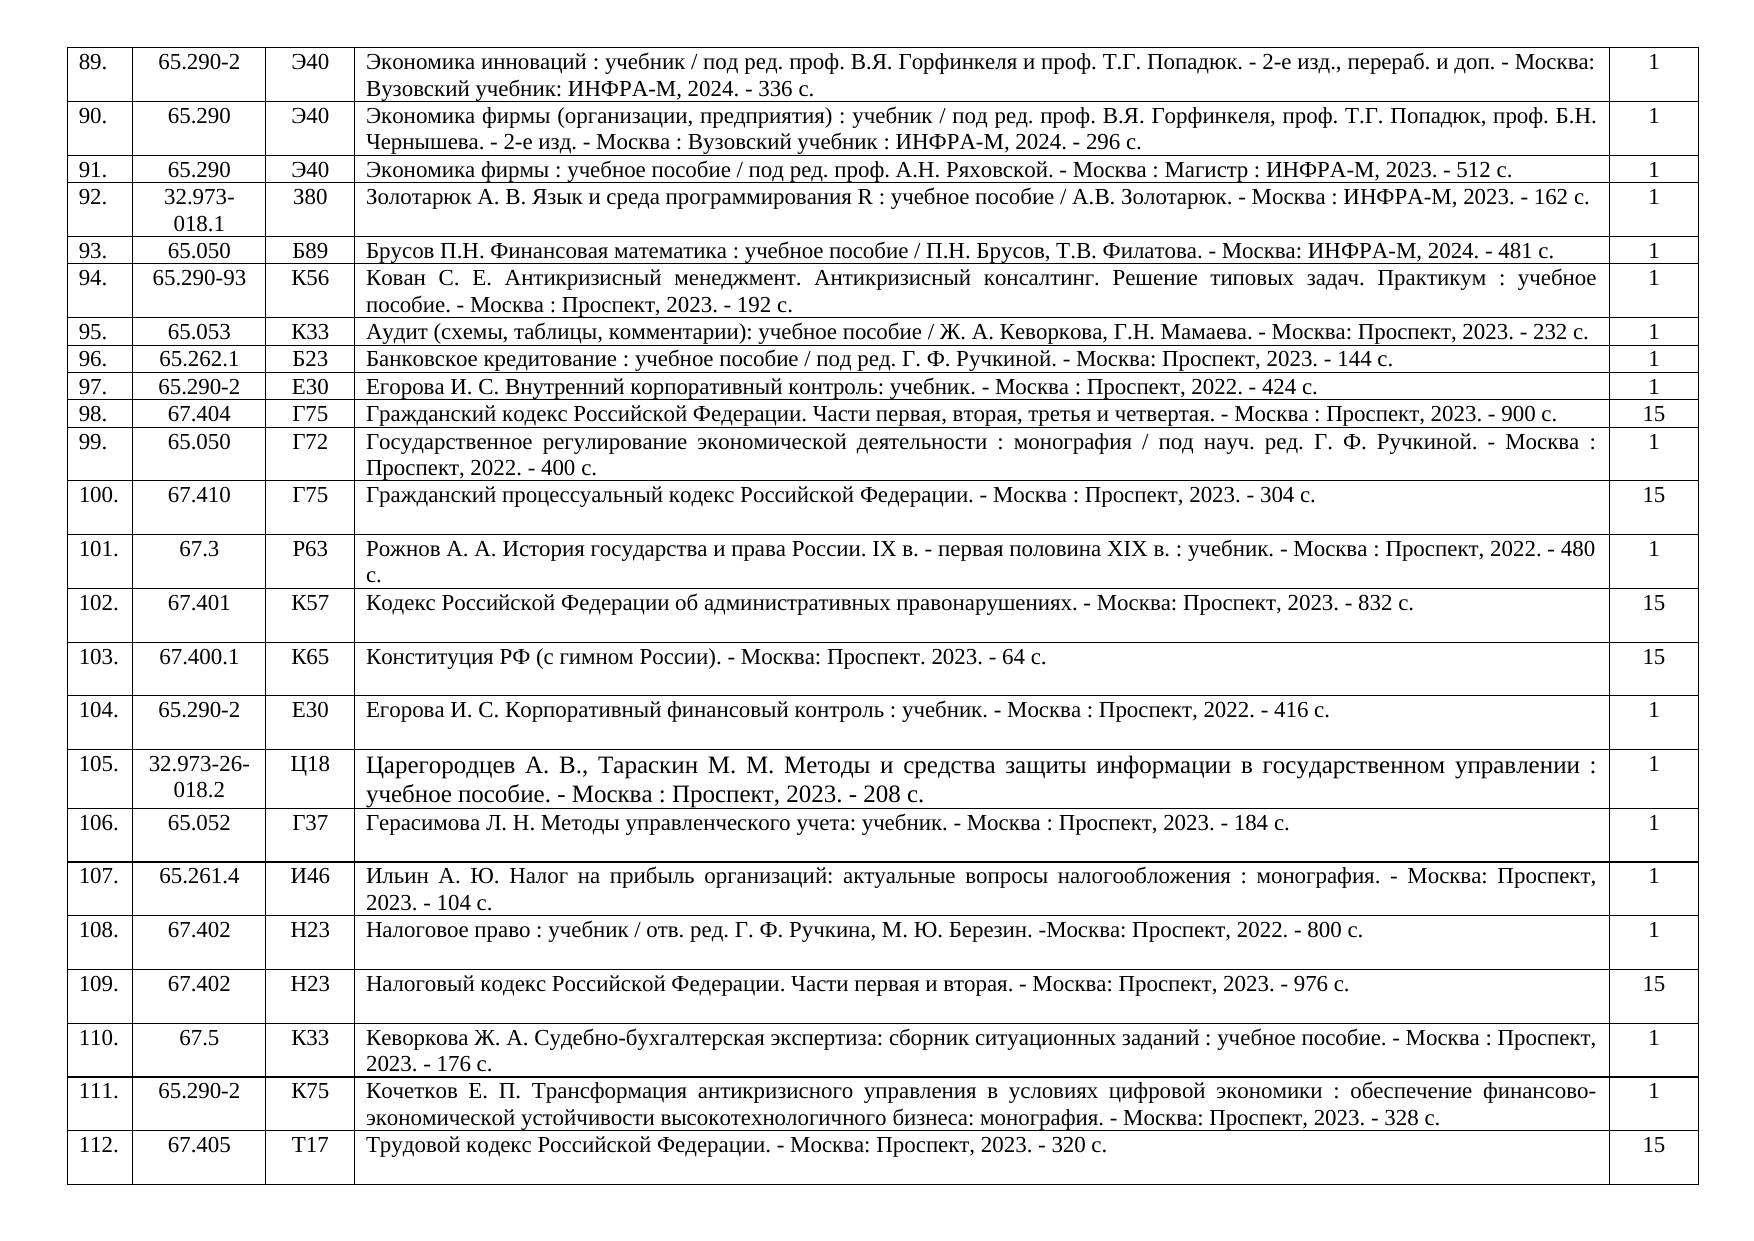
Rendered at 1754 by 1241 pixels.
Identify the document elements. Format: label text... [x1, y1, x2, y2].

table_cell Э40 [266, 102, 354, 155]
table_cell Рожнов А. А. История государства и права России. IX в. - первая половина ХІХ в. : учебник. - Москва : Проспект, 2022. - 480 с. [355, 535, 1609, 588]
table_cell Трудовой кодекс Российской Федерации. - Москва: Проспект, 2023. - 320 с. [355, 1131, 1609, 1184]
table_cell 1 [1610, 48, 1698, 101]
table_cell 32.973-018.1 [133, 183, 265, 236]
table_cell [68, 1024, 132, 1076]
table_cell Г75 [266, 481, 354, 534]
table_cell Конституция РФ (с гимном России). - Москва: Проспект. 2023. - 64 с. [355, 643, 1609, 695]
table_cell 67.400.1 [133, 643, 265, 695]
table_cell 1 [1610, 318, 1698, 344]
table_cell Б89 [266, 237, 354, 263]
table_cell И46 [266, 863, 354, 915]
table_cell Банковское кредитование : учебное пособие / под ред. Г. Ф. Ручкиной. - Москва: Проспект, 2023. - 144 с. [355, 346, 1609, 372]
table_cell Р63 [266, 535, 354, 588]
table_cell 67.5 [133, 1024, 265, 1076]
table_cell 65.290-2 [133, 696, 265, 749]
table_cell Государственное регулирование экономической деятельности : монография / под науч. ред. Г. Ф. Ручкиной. - Москва : Проспект, 2022. - 400 с. [355, 428, 1609, 480]
table_cell Э40 [266, 48, 354, 101]
table_cell 1 [1610, 346, 1698, 372]
table_cell [68, 696, 132, 749]
table_cell К56 [266, 264, 354, 317]
table_cell Налоговый кодекс Российской Федерации. Части первая и вторая. - Москва: Проспект, 2023. - 976 с. [355, 970, 1609, 1023]
table_cell 15 [1610, 1131, 1698, 1184]
table_cell Налоговое право : учебник / отв. ред. Г. Ф. Ручкина, М. Ю. Березин. -Москва: Проспект, 2022. - 800 с. [355, 916, 1609, 969]
table_cell [68, 264, 132, 317]
table_cell Е30 [266, 373, 354, 399]
table_cell 1 [1610, 156, 1698, 182]
table_cell Гражданский процессуальный кодекс Российской Федерации. - Москва : Проспект, 2023. - 304 с. [355, 481, 1609, 534]
table_cell 1 [1610, 183, 1698, 236]
table_cell 65.052 [133, 809, 265, 861]
table_cell 1 [1610, 102, 1698, 155]
table_cell 65.290-93 [133, 264, 265, 317]
table_cell Ц18 [266, 750, 354, 808]
table_cell [68, 863, 132, 915]
table_cell Г72 [266, 428, 354, 480]
table_cell К75 [266, 1078, 354, 1130]
table_cell 1 [1610, 1078, 1698, 1130]
table_cell Аудит (схемы, таблицы, комментарии): учебное пособие / Ж. А. Кеворкова, Г.Н. Мамаева. - Москва: Проспект, 2023. - 232 с. [355, 318, 1609, 344]
table_cell 1 [1610, 373, 1698, 399]
table_cell 65.261.4 [133, 863, 265, 915]
table_cell К33 [266, 318, 354, 344]
table_cell З80 [266, 183, 354, 236]
table_cell Герасимова Л. Н. Методы управленческого учета: учебник. - Москва : Проспект, 2023. - 184 с. [355, 809, 1609, 861]
table_cell 67.401 [133, 589, 265, 642]
table_cell Е30 [266, 696, 354, 749]
table_cell 15 [1610, 643, 1698, 695]
table_cell 32.973-26-018.2 [133, 750, 265, 808]
table_cell 1 [1610, 863, 1698, 915]
table_cell Кован С. Е. Антикризисный менеджмент. Антикризисный консалтинг. Решение типовых задач. Практикум : учебное пособие. - Москва : Проспект, 2023. - 192 с. [355, 264, 1609, 317]
table_cell 1 [1610, 696, 1698, 749]
table_cell [68, 750, 132, 808]
table_cell Э40 [266, 156, 354, 182]
table_cell Н23 [266, 916, 354, 969]
table_cell [68, 237, 132, 263]
table_cell Кеворкова Ж. А. Судебно-бухгалтерская экспертиза: сборник ситуационных заданий : учебное пособие. - Москва : Проспект, 2023. - 176 с. [355, 1024, 1609, 1076]
table_cell [68, 535, 132, 588]
table_cell [68, 1078, 132, 1130]
table_cell Егорова И. С. Внутренний корпоративный контроль: учебник. - Москва : Проспект, 2022. - 424 с. [355, 373, 1609, 399]
table_cell 65.050 [133, 428, 265, 480]
table_cell Экономика инноваций : учебник / под ред. проф. В.Я. Горфинкеля и проф. Т.Г. Попадюк. - 2-е изд., перераб. и доп. - Москва: Вузовский учебник: ИНФРА-М, 2024. - 336 с. [355, 48, 1609, 101]
table_cell 65.290 [133, 156, 265, 182]
table_cell 67.405 [133, 1131, 265, 1184]
table_cell Ильин А. Ю. Налог на прибыль организаций: актуальные вопросы налогообложения : монография. - Москва: Проспект, 2023. - 104 с. [355, 863, 1609, 915]
table_cell [68, 970, 132, 1023]
table_cell Т17 [266, 1131, 354, 1184]
table_cell [68, 183, 132, 236]
table_cell 67.402 [133, 970, 265, 1023]
table_cell К65 [266, 643, 354, 695]
table_cell Брусов П.Н. Финансовая математика : учебное пособие / П.Н. Брусов, Т.В. Филатова. - Москва: ИНФРА-М, 2024. - 481 с. [355, 237, 1609, 263]
table_cell Гражданский кодекс Российской Федерации. Части первая, вторая, третья и четвертая. - Москва : Проспект, 2023. - 900 с. [355, 400, 1609, 427]
table_cell Б23 [266, 346, 354, 372]
table_cell [68, 643, 132, 695]
table_cell [68, 400, 132, 427]
table_cell Кодекс Российской Федерации об административных правонарушениях. - Москва: Проспект, 2023. - 832 с. [355, 589, 1609, 642]
table_cell [68, 428, 132, 480]
table_cell [68, 481, 132, 534]
table_cell Экономика фирмы (организации, предприятия) : учебник / под ред. проф. В.Я. Горфинкеля, проф. Т.Г. Попадюк, проф. Б.Н. Чернышева. - 2-е изд. - Москва : Вузовский учебник : ИНФРА-М, 2024. - 296 с. [355, 102, 1609, 155]
table_cell 1 [1610, 237, 1698, 263]
table_cell К57 [266, 589, 354, 642]
table_cell Кочетков Е. П. Трансформация антикризисного управления в условиях цифровой экономики : обеспечение финансово-экономической устойчивости высокотехнологичного бизнеса: монография. - Москва: Проспект, 2023. - 328 с. [355, 1078, 1609, 1130]
table_cell 1 [1610, 916, 1698, 969]
table_cell Г37 [266, 809, 354, 861]
table_cell 67.402 [133, 916, 265, 969]
table_cell Экономика фирмы : учебное пособие / под ред. проф. А.Н. Ряховской. - Москва : Магистр : ИНФРА-М, 2023. - 512 с. [355, 156, 1609, 182]
table_cell 67.3 [133, 535, 265, 588]
table_cell 15 [1610, 970, 1698, 1023]
table_cell Царегородцев А. В., Тараскин М. М. Методы и средства защиты информации в государственном управлении : учебное пособие. - Москва : Проспект, 2023. - 208 с. [355, 750, 1609, 808]
table_cell Егорова И. С. Корпоративный финансовый контроль : учебник. - Москва : Проспект, 2022. - 416 с. [355, 696, 1609, 749]
table_cell 1 [1610, 535, 1698, 588]
table_cell 65.053 [133, 318, 265, 344]
table_cell [68, 156, 132, 182]
table_cell 65.290-2 [133, 373, 265, 399]
table_cell 1 [1610, 750, 1698, 808]
table_cell [68, 48, 132, 101]
table_cell [68, 346, 132, 372]
table_cell 1 [1610, 428, 1698, 480]
table_cell Н23 [266, 970, 354, 1023]
table_cell 15 [1610, 589, 1698, 642]
table_cell [68, 809, 132, 861]
table_cell 65.290 [133, 102, 265, 155]
table_cell 65.262.1 [133, 346, 265, 372]
table_cell 1 [1610, 809, 1698, 861]
table_cell [68, 589, 132, 642]
table_cell Г75 [266, 400, 354, 427]
table_cell 15 [1610, 481, 1698, 534]
table_cell 65.290-2 [133, 48, 265, 101]
table_cell 65.290-2 [133, 1078, 265, 1130]
table_cell К33 [266, 1024, 354, 1076]
table_cell 1 [1610, 1024, 1698, 1076]
table_cell [68, 373, 132, 399]
table_cell Золотарюк А. В. Язык и среда программирования R : учебное пособие / А.В. Золотарюк. - Москва : ИНФРА-М, 2023. - 162 с. [355, 183, 1609, 236]
table_cell [68, 1131, 132, 1184]
table_cell 1 [1610, 264, 1698, 317]
table_cell [68, 318, 132, 344]
table_cell [68, 102, 132, 155]
table_cell 15 [1610, 400, 1698, 427]
table_cell [68, 916, 132, 969]
table_cell 65.050 [133, 237, 265, 263]
table_cell 67.404 [133, 400, 265, 427]
table_cell 67.410 [133, 481, 265, 534]
